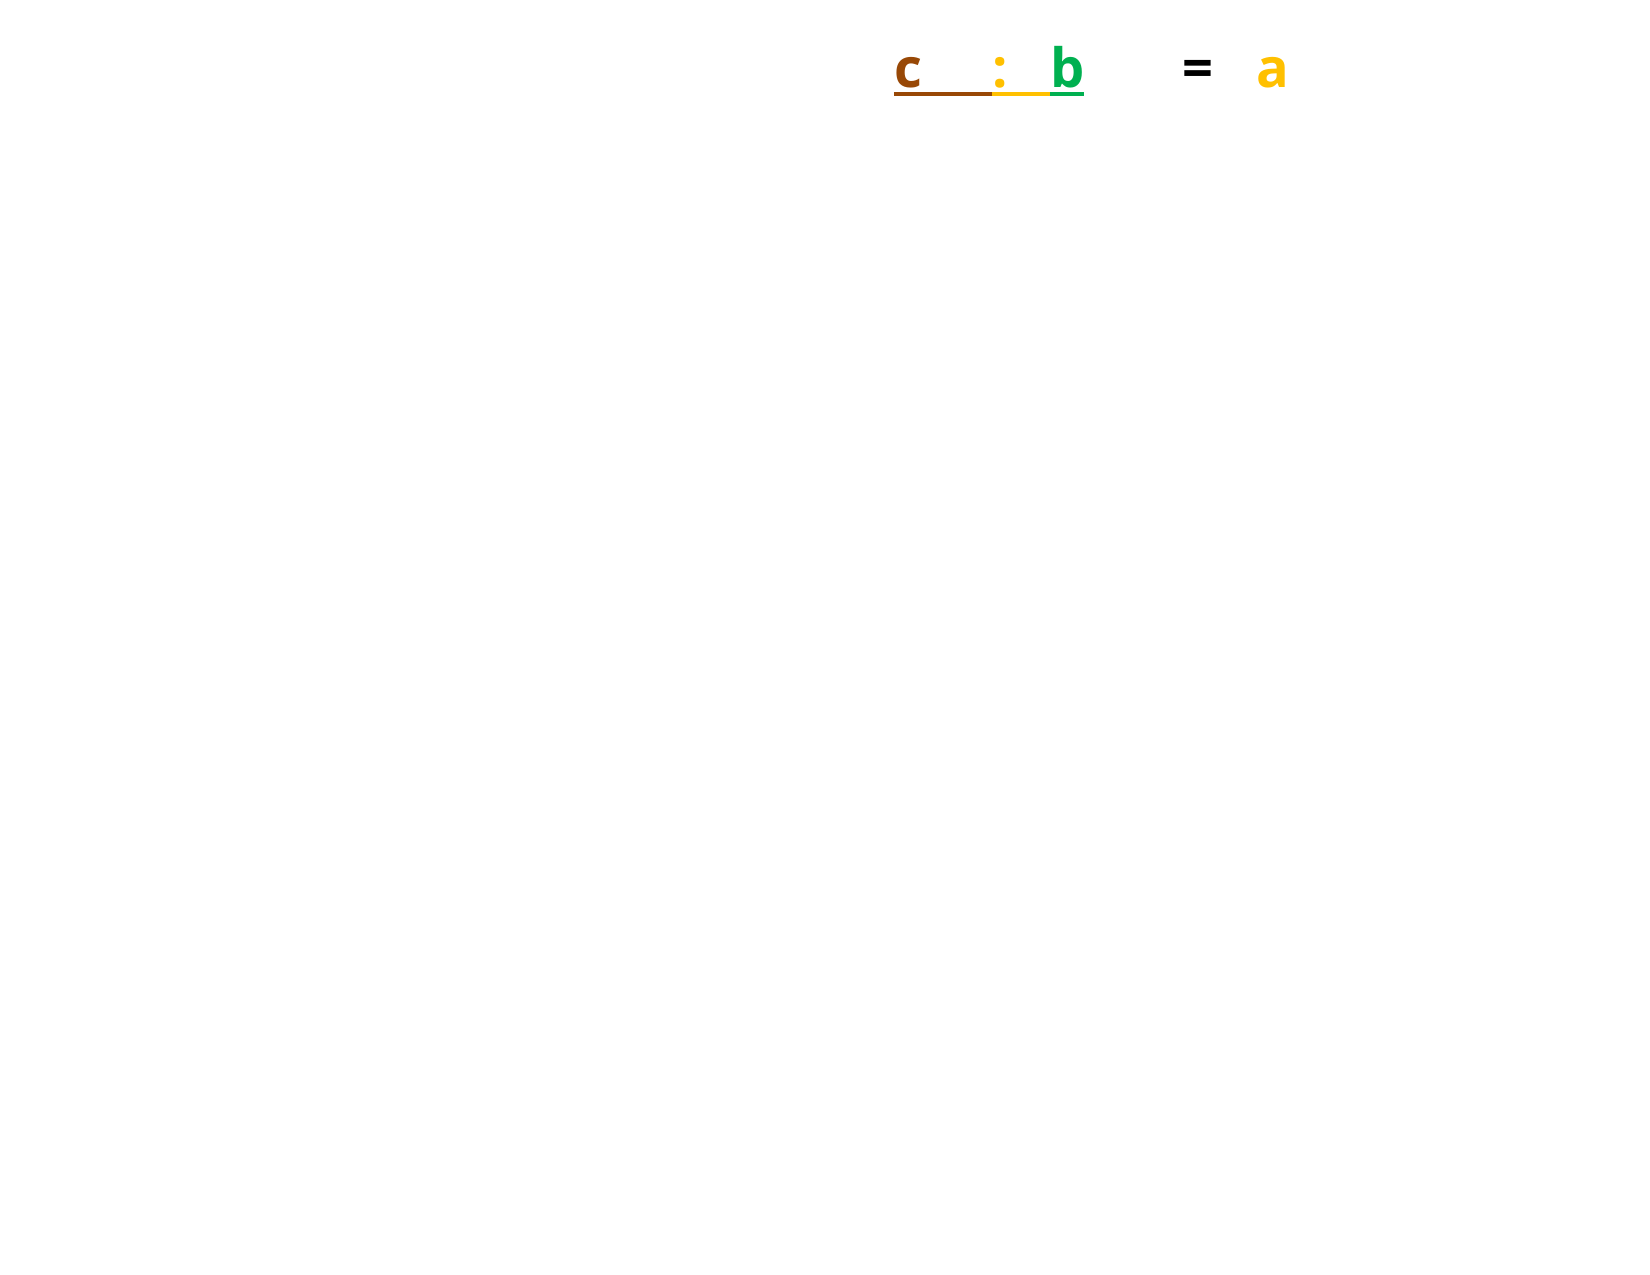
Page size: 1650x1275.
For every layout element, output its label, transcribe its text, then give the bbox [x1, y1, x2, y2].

text c : b = a [148, 29, 1502, 103]
